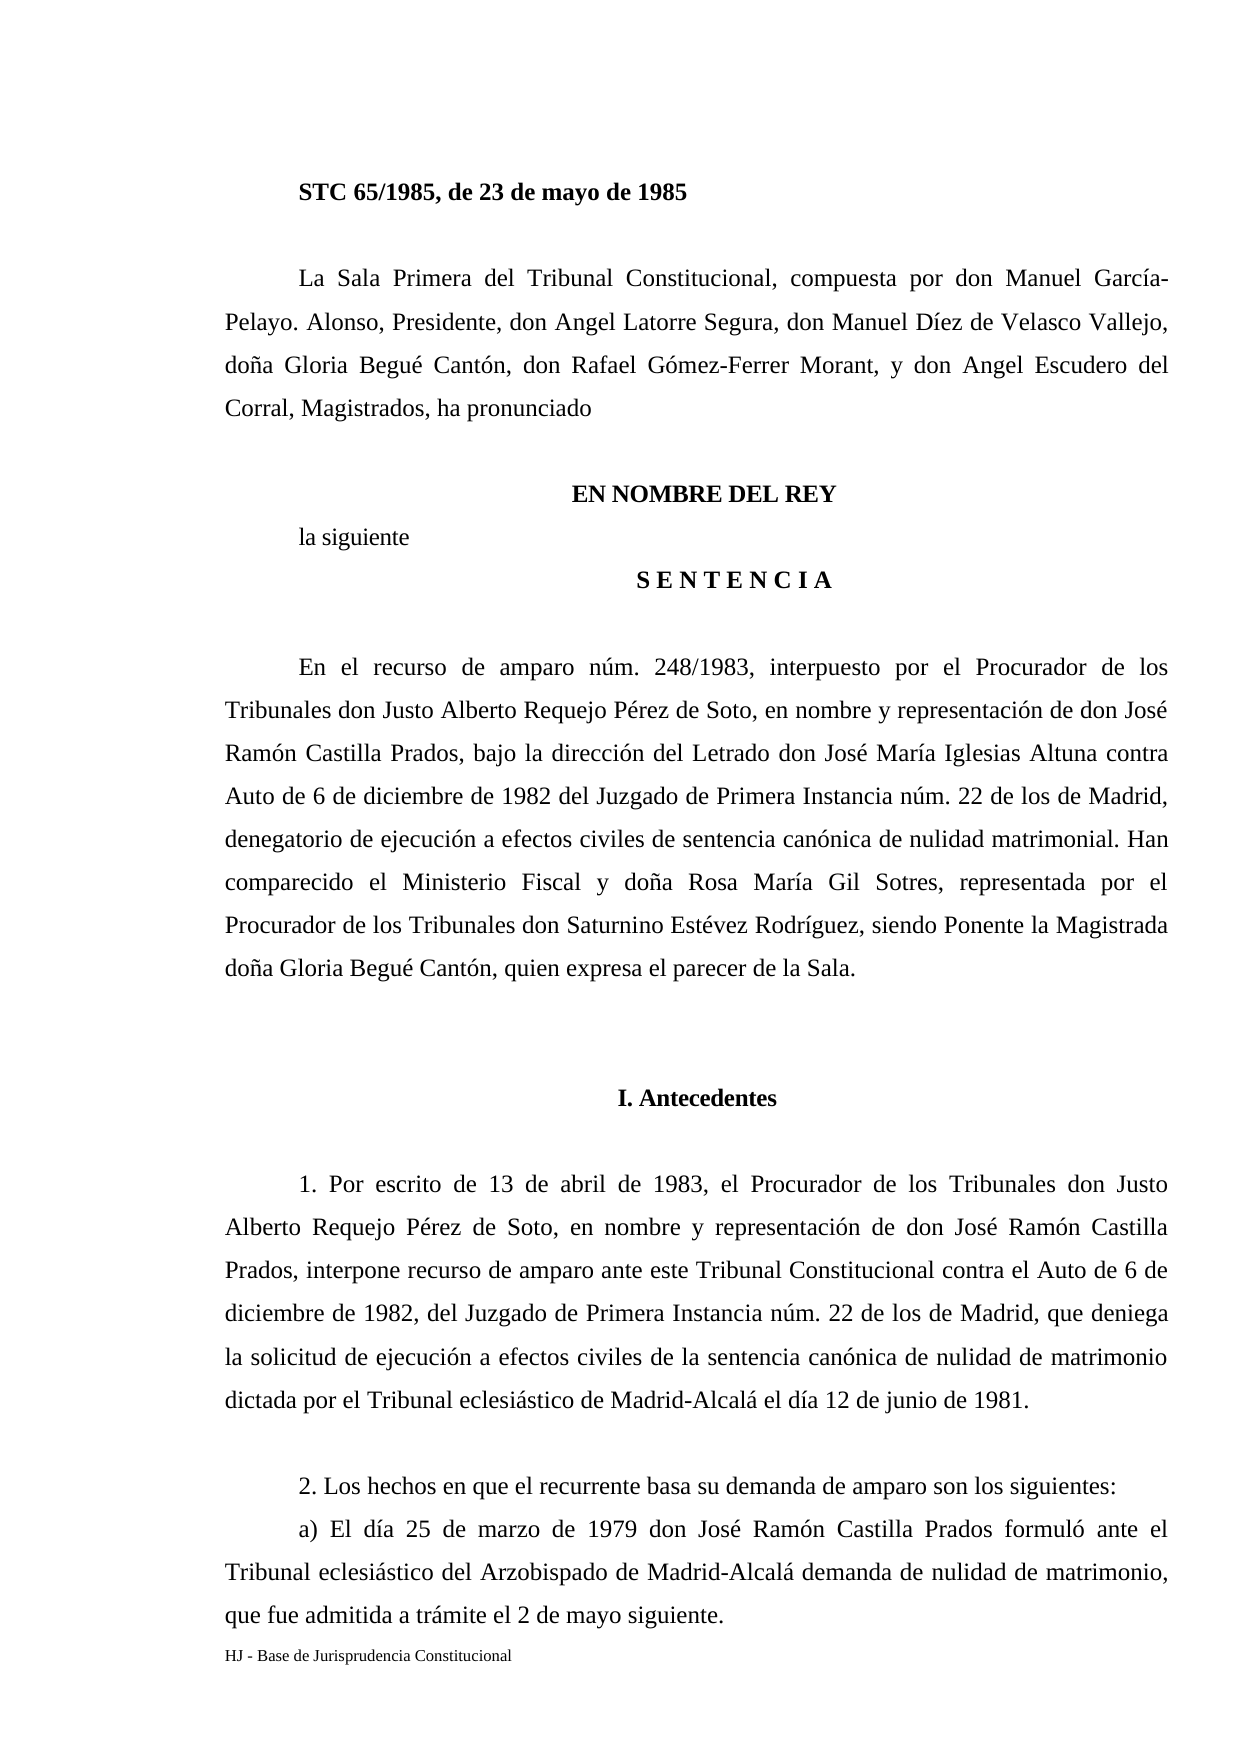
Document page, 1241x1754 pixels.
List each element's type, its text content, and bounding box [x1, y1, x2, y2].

text 2. Los hechos en que el recurrente basa su demanda de amparo son los siguientes: [224, 1471, 1169, 1500]
text En el recurso de amparo núm. 248/1983, interpuesto por el Procurador de los Tribunales don Justo Alberto Requejo Pérez de Soto, en nombre y representación de don José Ramón Castilla Prados, bajo la dirección del Letrado don José María Iglesias Altuna contra Auto de 6 de diciembre de 1982 del Juzgado de Primera Instancia núm. 22 de los de Madrid, denegatorio de ejecución a efectos civiles de sentencia canónica de nulidad matrimonial. Han comparecido el Ministerio Fiscal y doña Rosa María Gil Sotres, representada por el Procurador de los Tribunales don Saturnino Estévez Rodríguez, siendo Ponente la Magistrada doña Gloria Begué Cantón, quien expresa el parecer de la Sala. [224, 652, 1169, 982]
text a) El día 25 de marzo de 1979 don José Ramón Castilla Prados formuló ante el Tribunal eclesiástico del Arzobispado de Madrid-Alcalá demanda de nulidad de matrimonio, que fue admitida a trámite el 2 de mayo siguiente. [224, 1514, 1169, 1629]
text La Sala Primera del Tribunal Constitucional, compuesta por don Manuel García-Pelayo. Alonso, Presidente, don Angel Latorre Segura, don Manuel Díez de Velasco Vallejo, doña Gloria Begué Cantón, don Rafael Gómez-Ferrer Morant, y don Angel Escudero del Corral, Magistrados, ha pronunciado [224, 263, 1169, 422]
text 1. Por escrito de 13 de abril de 1983, el Procurador de los Tribunales don Justo Alberto Requejo Pérez de Soto, en nombre y representación de don José Ramón Castilla Prados, interpone recurso de amparo ante este Tribunal Constitucional contra el Auto de 6 de diciembre de 1982, del Juzgado de Primera Instancia núm. 22 de los de Madrid, que deniega la solicitud de ejecución a efectos civiles de la sentencia canónica de nulidad de matrimonio dictada por el Tribunal eclesiástico de Madrid-Alcalá el día 12 de junio de 1981. [224, 1169, 1169, 1413]
text S E N T E N C I A [224, 565, 1169, 594]
text STC 65/1985, de 23 de mayo de 1985 [224, 177, 1169, 206]
text I. Antecedentes [224, 1083, 1169, 1112]
text EN NOMBRE DEL REY [224, 479, 1110, 508]
text la siguiente [224, 522, 1110, 551]
